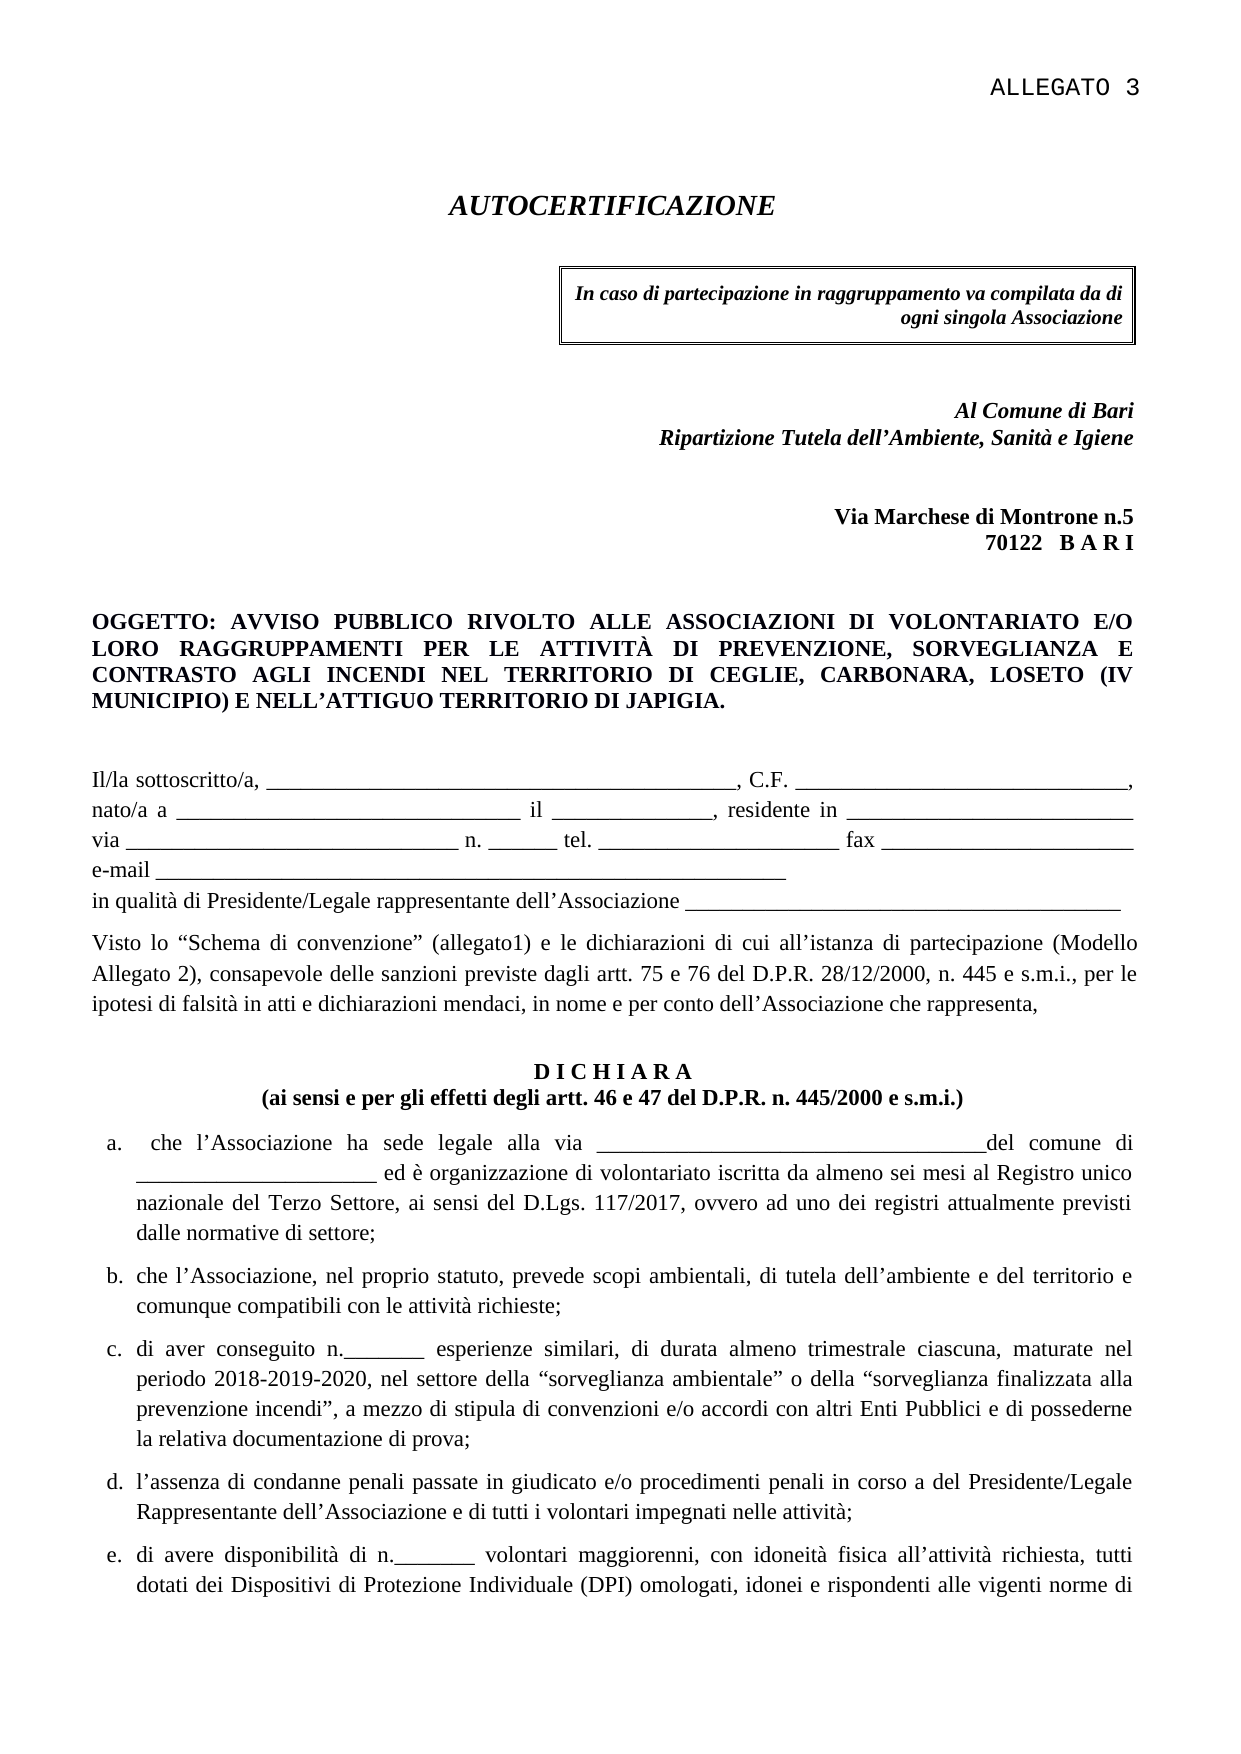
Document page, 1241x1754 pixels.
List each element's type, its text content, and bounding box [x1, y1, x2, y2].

text Al Comune di Bari [92, 398, 1134, 424]
text OGGETTO: AVVISO PUBBLICO RIVOLTO ALLE ASSOCIAZIONI DI VOLONTARIATO E/O LORO RAGGRUPPAMENTI PER LE ATTIVITÀ DI PREVENZIONE, SORVEGLIANZA E CONTRASTO AGLI INCENDI NEL TERRITORIO DI CEGLIE, CARBONARA, LOSETO (IV MUNICIPIO) E NELL’ATTIGUO TERRITORIO DI JAPIGIA. [92, 608, 1134, 714]
text Via Marchese di Montrone n.5 [92, 503, 1134, 529]
text in qualità di Presidente/Legale rappresentante dell’Associazione ______________________________________ [92, 887, 1134, 913]
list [106, 1541, 1134, 1598]
text (ai sensi e per gli effetti degli artt. 46 e 47 del D.P.R. n. 445/2000 e s.m.i.) [92, 1084, 1134, 1111]
text Visto lo “Schema di convenzione” (allegato1) e le dichiarazioni di cui all’istanza di partecipazione (Modello Allegato 2), consapevole delle sanzioni previste dagli artt. 75 e 76 del D.P.R. 28/12/2000, n. 445 e s.m.i., per le ipotesi di falsità in atti e dichiarazioni mendaci, in nome e per conto dell’Associazione che rappresenta, [92, 929, 1140, 1016]
table_header In caso di partecipazione in raggruppamento va compilata da di ogni singola Associazione [562, 269, 1132, 342]
list l’assenza di condanne penali passate in giudicato e/o procedimenti penali in corso a del Presidente/Legale Rappresentante dell’Associazione e di tutti i volontari impegnati nelle attività; [106, 1468, 1134, 1525]
list che l’Associazione ha sede legale alla via __________________________________del comune di _____________________ ed è organizzazione di volontariato iscritta da almeno sei mesi al Registro unico nazionale del Terzo Settore, ai sensi del D.Lgs. 117/2017, ovvero ad uno dei registri attualmente previsti dalle normative di settore; [106, 1128, 1134, 1246]
text AUTOCERTIFICAZIONE [92, 188, 1134, 221]
text 70122 B A R I [92, 529, 1134, 556]
text Il/la sottoscritto/a, _________________________________________, C.F. _____________________________, nato/a a ______________________________ il ______________, residente in _________________________ via _____________________________ n. ______ tel. _____________________ fax ______________________ e-mail _______________________________________________________ [92, 766, 1134, 883]
text Ripartizione Tutela dell’Ambiente, Sanità e Igiene [92, 424, 1134, 450]
text D I C H I A R A [92, 1058, 1134, 1084]
list che l’Associazione, nel proprio statuto, prevede scopi ambientali, di tutela dell’ambiente e del territorio e comunque compatibili con le attività richieste; [106, 1262, 1134, 1318]
list di aver conseguito n._______ esperienze similari, di durata almeno trimestrale ciascuna, maturate nel periodo 2018-2019-2020, nel settore della “sorveglianza ambientale” o della “sorveglianza finalizzata alla prevenzione incendi”, a mezzo di stipula di convenzioni e/o accordi con altri Enti Pubblici e di possederne la relativa documentazione di prova; [106, 1335, 1134, 1452]
